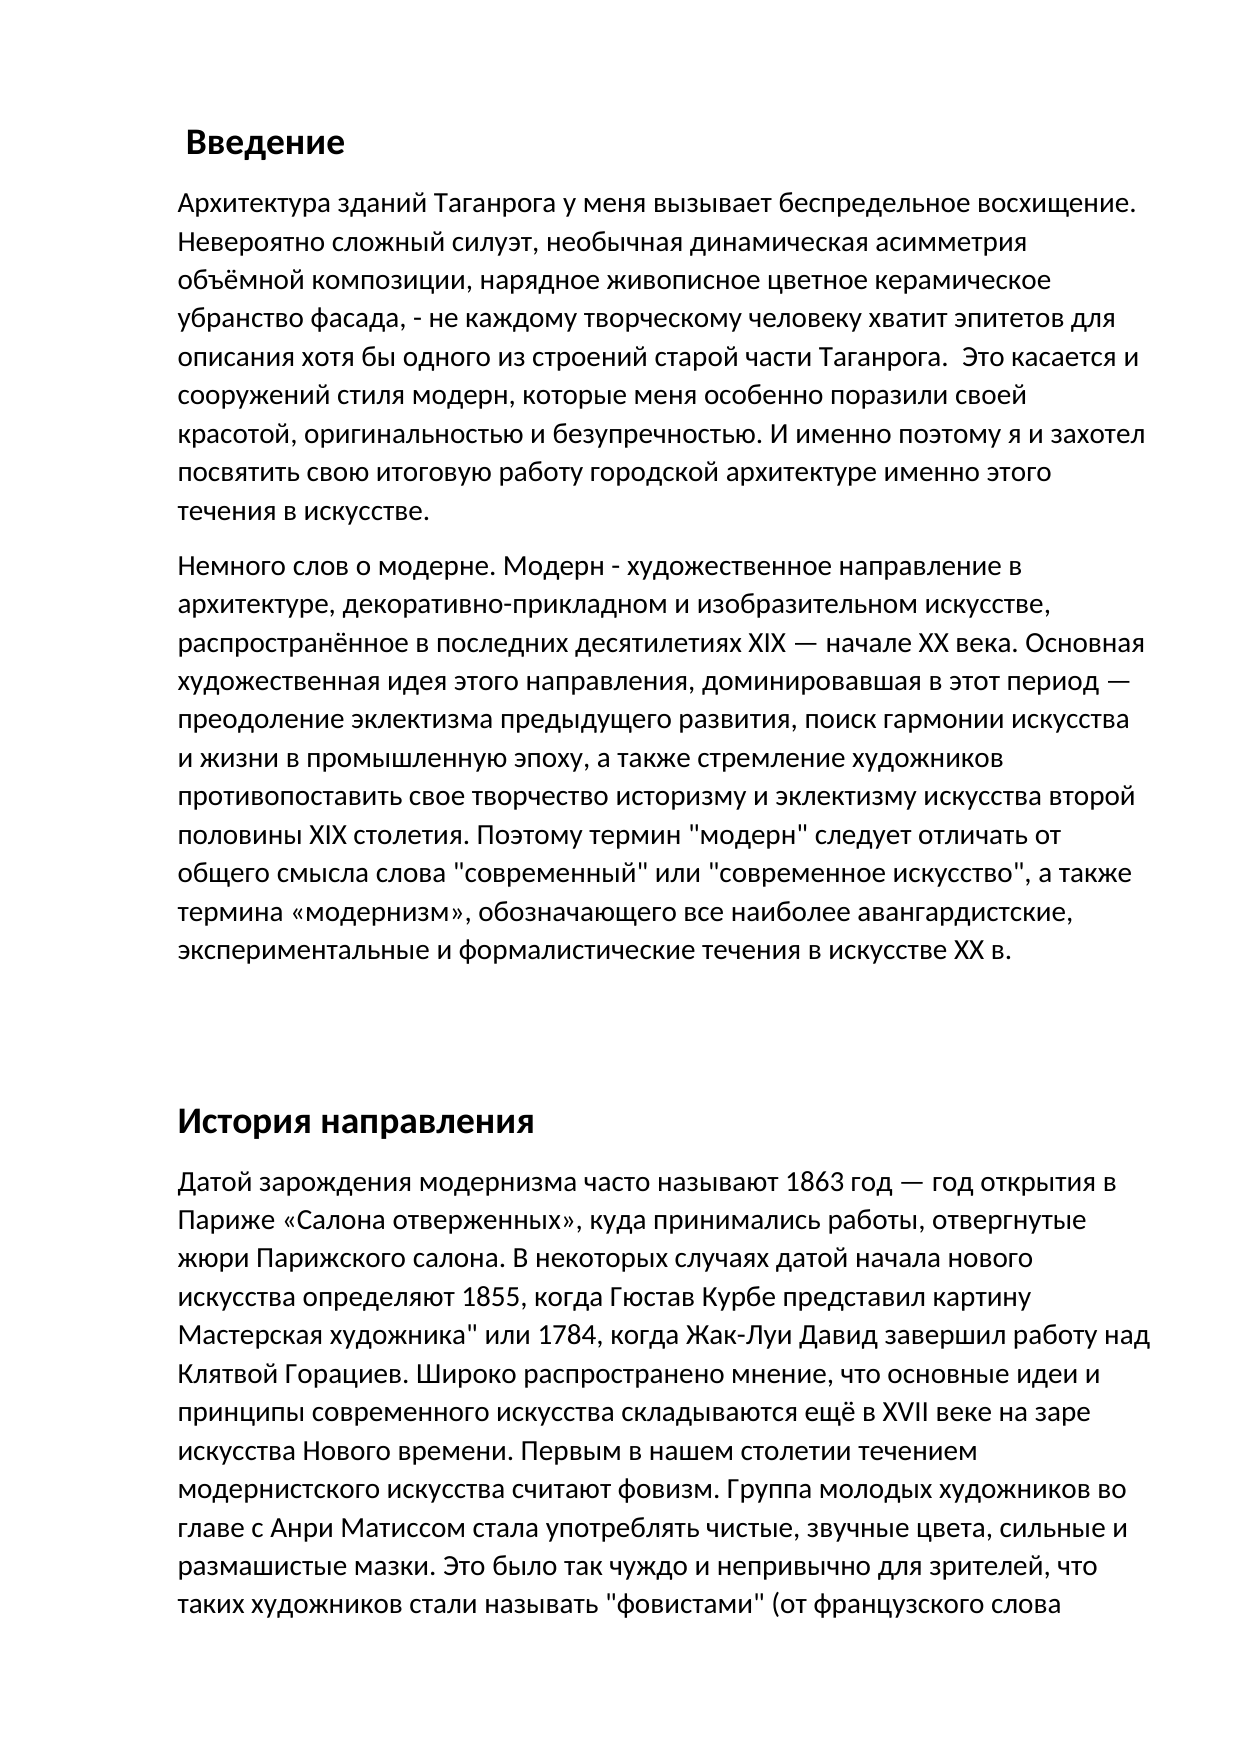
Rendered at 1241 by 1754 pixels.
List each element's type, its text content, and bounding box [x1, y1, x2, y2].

text Введение [177, 118, 1152, 164]
text История направления [177, 1097, 1152, 1142]
text Архитектура зданий Таганрога у меня вызывает беспредельное восхищение. Невероятно сложный силуэт, необычная динамическая асимметрия объёмной композиции, нарядное живописное цветное керамическое убранство фасада, - не каждому творческому человеку хватит эпитетов для описания хотя бы одного из строений старой части Таганрога. Это касается и сооружений стиля модерн, которые меня особенно поразили своей красотой, оригинальностью и безупречностью. И именно поэтому я и захотел посвятить свою итоговую работу городской архитектуре именно этого течения в искусстве. [177, 184, 1152, 527]
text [177, 1163, 1152, 1621]
text Немного слов о модерне. Модерн - художественное направление в архитектуре, декоративно-прикладном и изобразительном искусстве, распространённое в последних десятилетиях XIX — начале XX века. Основная художественная идея этого направления, доминировавшая в этот период — преодоление эклектизма предыдущего развития, поиск гармонии искусства и жизни в промышленную эпоху, а также стремление художников противопоставить свое творчество историзму и эклектизму искусства второй половины XIX столетия. Поэтому термин "модерн" следует отличать от общего смысла слова "современный" или "современное искусство", а также термина «модернизм», обозначающего все наиболее авангардистские, экспериментальные и формалистические течения в искусстве XX в. [177, 547, 1152, 967]
